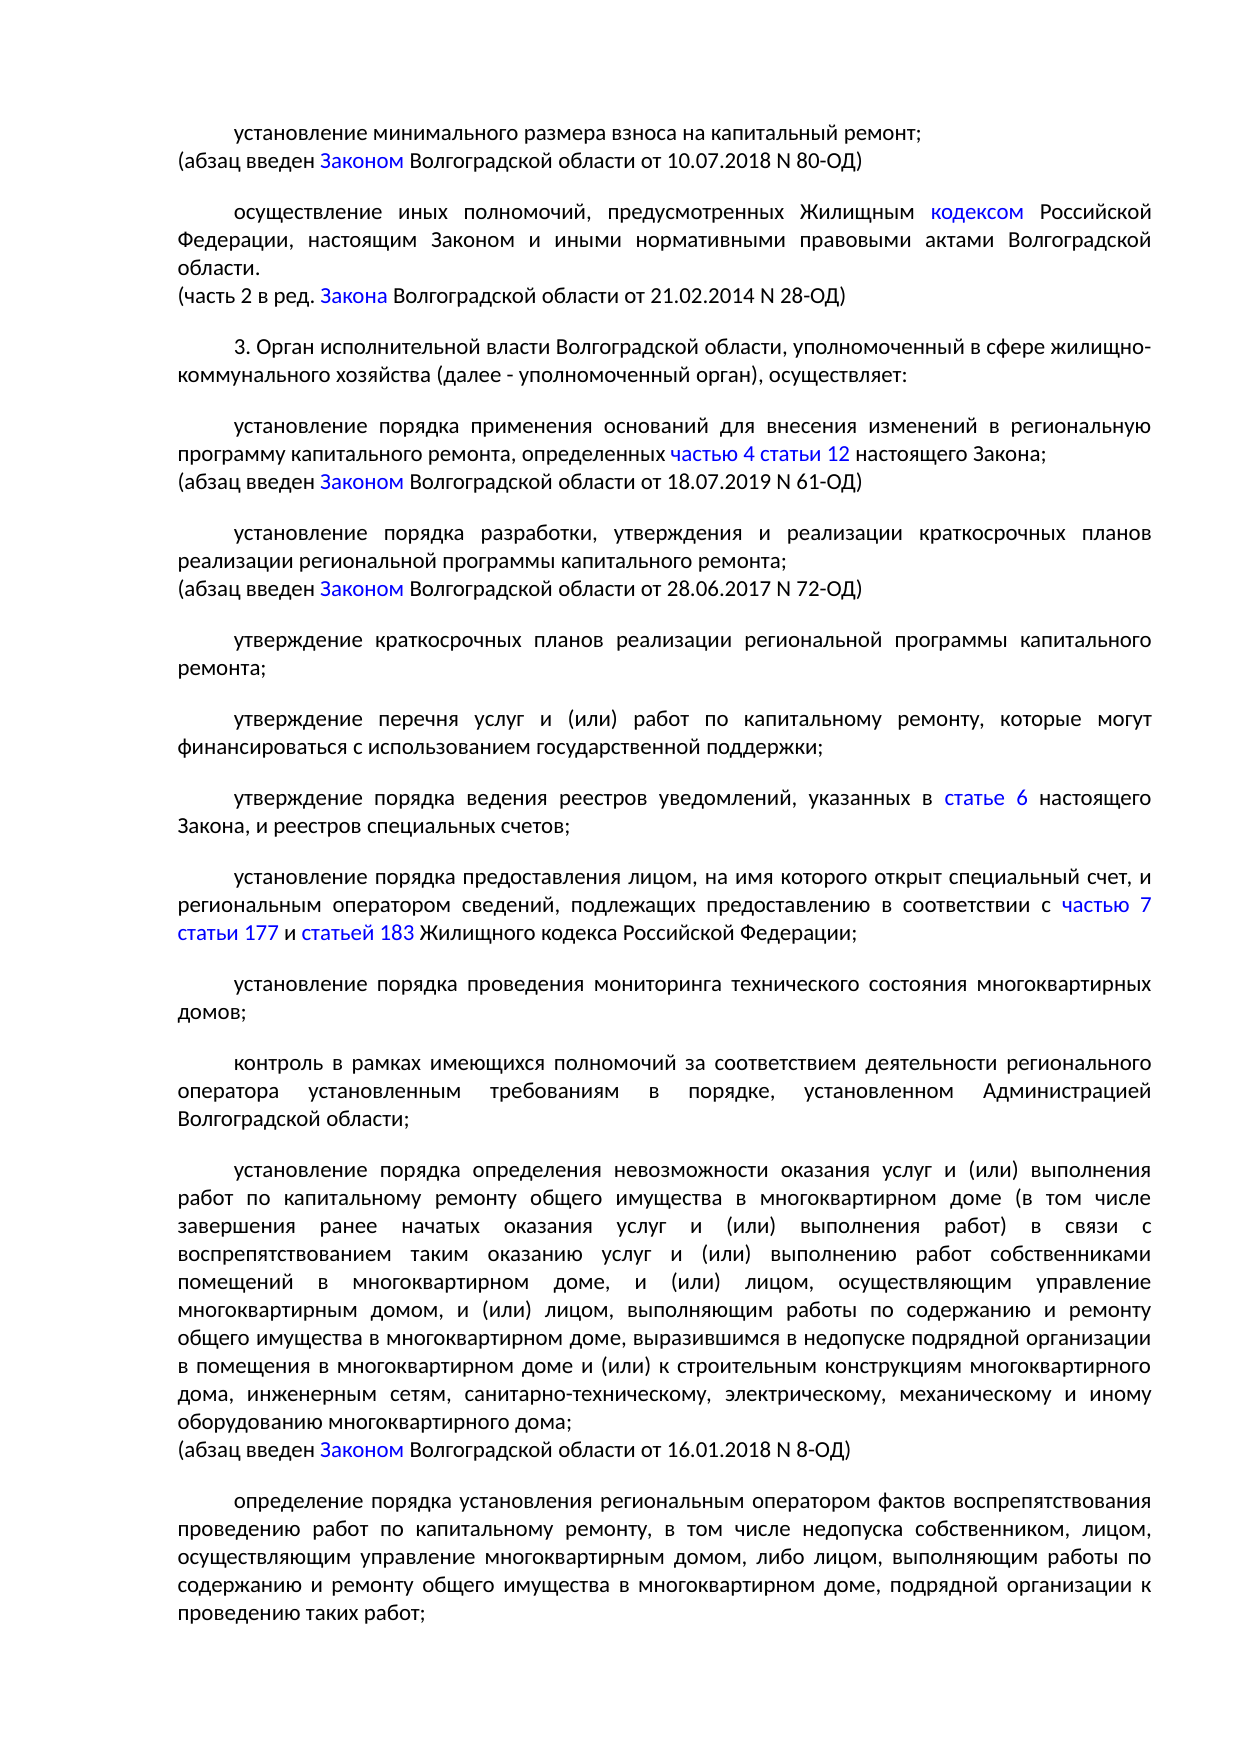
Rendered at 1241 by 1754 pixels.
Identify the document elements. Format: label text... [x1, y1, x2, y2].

text утверждение порядка ведения реестров уведомлений, указанных в статье 6 настоящего Закона, и реестров специальных счетов; [177, 783, 1152, 839]
text установление порядка разработки, утверждения и реализации краткосрочных планов реализации региональной программы капитального ремонта; [177, 518, 1152, 574]
text установление минимального размера взноса на капитальный ремонт; [177, 118, 1152, 146]
text установление порядка проведения мониторинга технического состояния многоквартирных домов; [177, 969, 1152, 1025]
text (абзац введен Законом Волгоградской области от 28.06.2017 N 72-ОД) [177, 574, 1152, 602]
text утверждение перечня услуг и (или) работ по капитальному ремонту, которые могут финансироваться с использованием государственной поддержки; [177, 704, 1152, 760]
text (часть 2 в ред. Закона Волгоградской области от 21.02.2014 N 28-ОД) [177, 281, 1152, 309]
text установление порядка предоставления лицом, на имя которого открыт специальный счет, и региональным оператором сведений, подлежащих предоставлению в соответствии с частью 7 статьи 177 и статьей 183 Жилищного кодекса Российской Федерации; [177, 862, 1152, 946]
text утверждение краткосрочных планов реализации региональной программы капитального ремонта; [177, 625, 1152, 681]
text установление порядка применения оснований для внесения изменений в региональную программу капитального ремонта, определенных частью 4 статьи 12 настоящего Закона; [177, 411, 1152, 467]
text определение порядка установления региональным оператором фактов воспрепятствования проведению работ по капитальному ремонту, в том числе недопуска собственником, лицом, осуществляющим управление многоквартирным домом, либо лицом, выполняющим работы по содержанию и ремонту общего имущества в многоквартирном доме, подрядной организации к проведению таких работ; [177, 1486, 1152, 1626]
text осуществление иных полномочий, предусмотренных Жилищным кодексом Российской Федерации, настоящим Законом и иными нормативными правовыми актами Волгоградской области. [177, 197, 1152, 281]
text контроль в рамках имеющихся полномочий за соответствием деятельности регионального оператора установленным требованиям в порядке, установленном Администрацией Волгоградской области; [177, 1048, 1152, 1132]
text (абзац введен Законом Волгоградской области от 16.01.2018 N 8-ОД) [177, 1435, 1152, 1463]
text (абзац введен Законом Волгоградской области от 18.07.2019 N 61-ОД) [177, 467, 1152, 495]
text 3. Орган исполнительной власти Волгоградской области, уполномоченный в сфере жилищно-коммунального хозяйства (далее - уполномоченный орган), осуществляет: [177, 332, 1152, 388]
text (абзац введен Законом Волгоградской области от 10.07.2018 N 80-ОД) [177, 146, 1152, 174]
text установление порядка определения невозможности оказания услуг и (или) выполнения работ по капитальному ремонту общего имущества в многоквартирном доме (в том числе завершения ранее начатых оказания услуг и (или) выполнения работ) в связи с воспрепятствованием таким оказанию услуг и (или) выполнению работ собственниками помещений в многоквартирном доме, и (или) лицом, осуществляющим управление многоквартирным домом, и (или) лицом, выполняющим работы по содержанию и ремонту общего имущества в многоквартирном доме, выразившимся в недопуске подрядной организации в помещения в многоквартирном доме и (или) к строительным конструкциям многоквартирного дома, инженерным сетям, санитарно-техническому, электрическому, механическому и иному оборудованию многоквартирного дома; [177, 1155, 1152, 1435]
